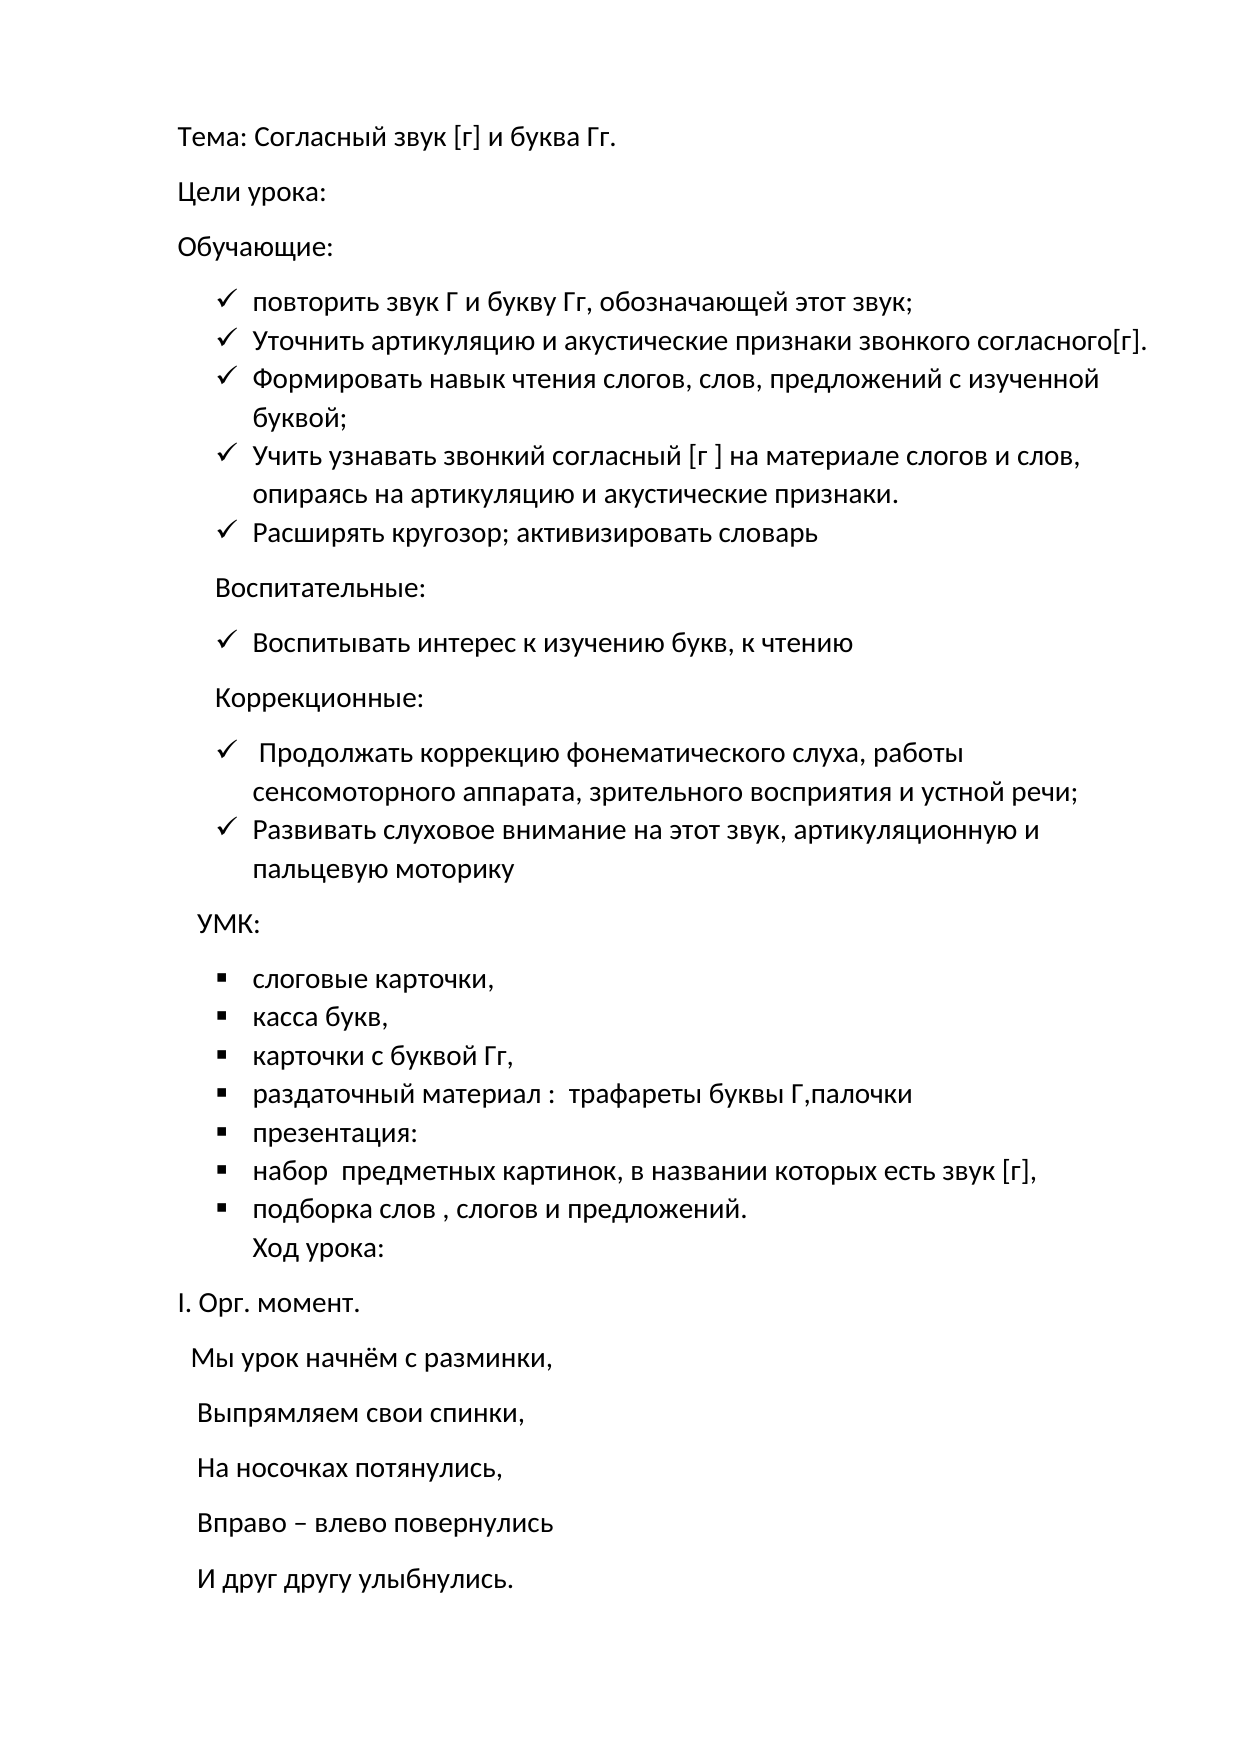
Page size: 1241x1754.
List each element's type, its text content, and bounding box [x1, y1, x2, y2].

list Учить узнавать звонкий согласный [г ] на материале слогов и слов, опираясь на артикуляцию и акустические признаки. [215, 437, 1152, 511]
list подборка слов , слогов и предложений. [215, 1191, 1152, 1226]
text УМК: [177, 905, 1152, 941]
text Цели урока: [177, 173, 1152, 209]
list касса букв, [215, 998, 1152, 1034]
list повторить звук Г и букву Гг, обозначающей этот звук; [215, 283, 1152, 319]
text Воспитательные: [215, 569, 1152, 605]
list набор предметных картинок, в названии которых есть звук [г], [215, 1152, 1152, 1188]
list презентация: [215, 1114, 1152, 1149]
text И друг другу улыбнулись. [177, 1560, 1152, 1595]
text Вправо – влево повернулись [177, 1504, 1152, 1540]
text Обучающие: [177, 228, 1152, 264]
list Ход урока: [252, 1229, 1152, 1265]
list Уточнить артикуляцию и акустические признаки звонкого согласного[г]. [215, 322, 1152, 357]
list Продолжать коррекцию фонематического слуха, работы сенсомоторного аппарата, зрительного восприятия и устной речи; [215, 734, 1152, 808]
list Расширять кругозор; активизировать словарь [215, 514, 1152, 550]
text Коррекционные: [215, 679, 1152, 715]
list раздаточный материал : трафареты буквы Г,палочки [215, 1075, 1152, 1111]
list Воспитывать интерес к изучению букв, к чтению [215, 624, 1152, 660]
text На носочках потянулись, [177, 1449, 1152, 1485]
text Мы урок начнём с разминки, [177, 1339, 1152, 1375]
text Тема: Согласный звук [г] и буква Гг. [177, 118, 1152, 154]
text I. Орг. момент. [177, 1284, 1152, 1320]
text Выпрямляем свои спинки, [177, 1394, 1152, 1430]
list Развивать слуховое внимание на этот звук, артикуляционную и пальцевую моторику [215, 811, 1152, 885]
list карточки с буквой Гг, [215, 1037, 1152, 1072]
list Формировать навык чтения слогов, слов, предложений с изученной буквой; [215, 360, 1152, 434]
list слоговые карточки, [215, 960, 1152, 996]
